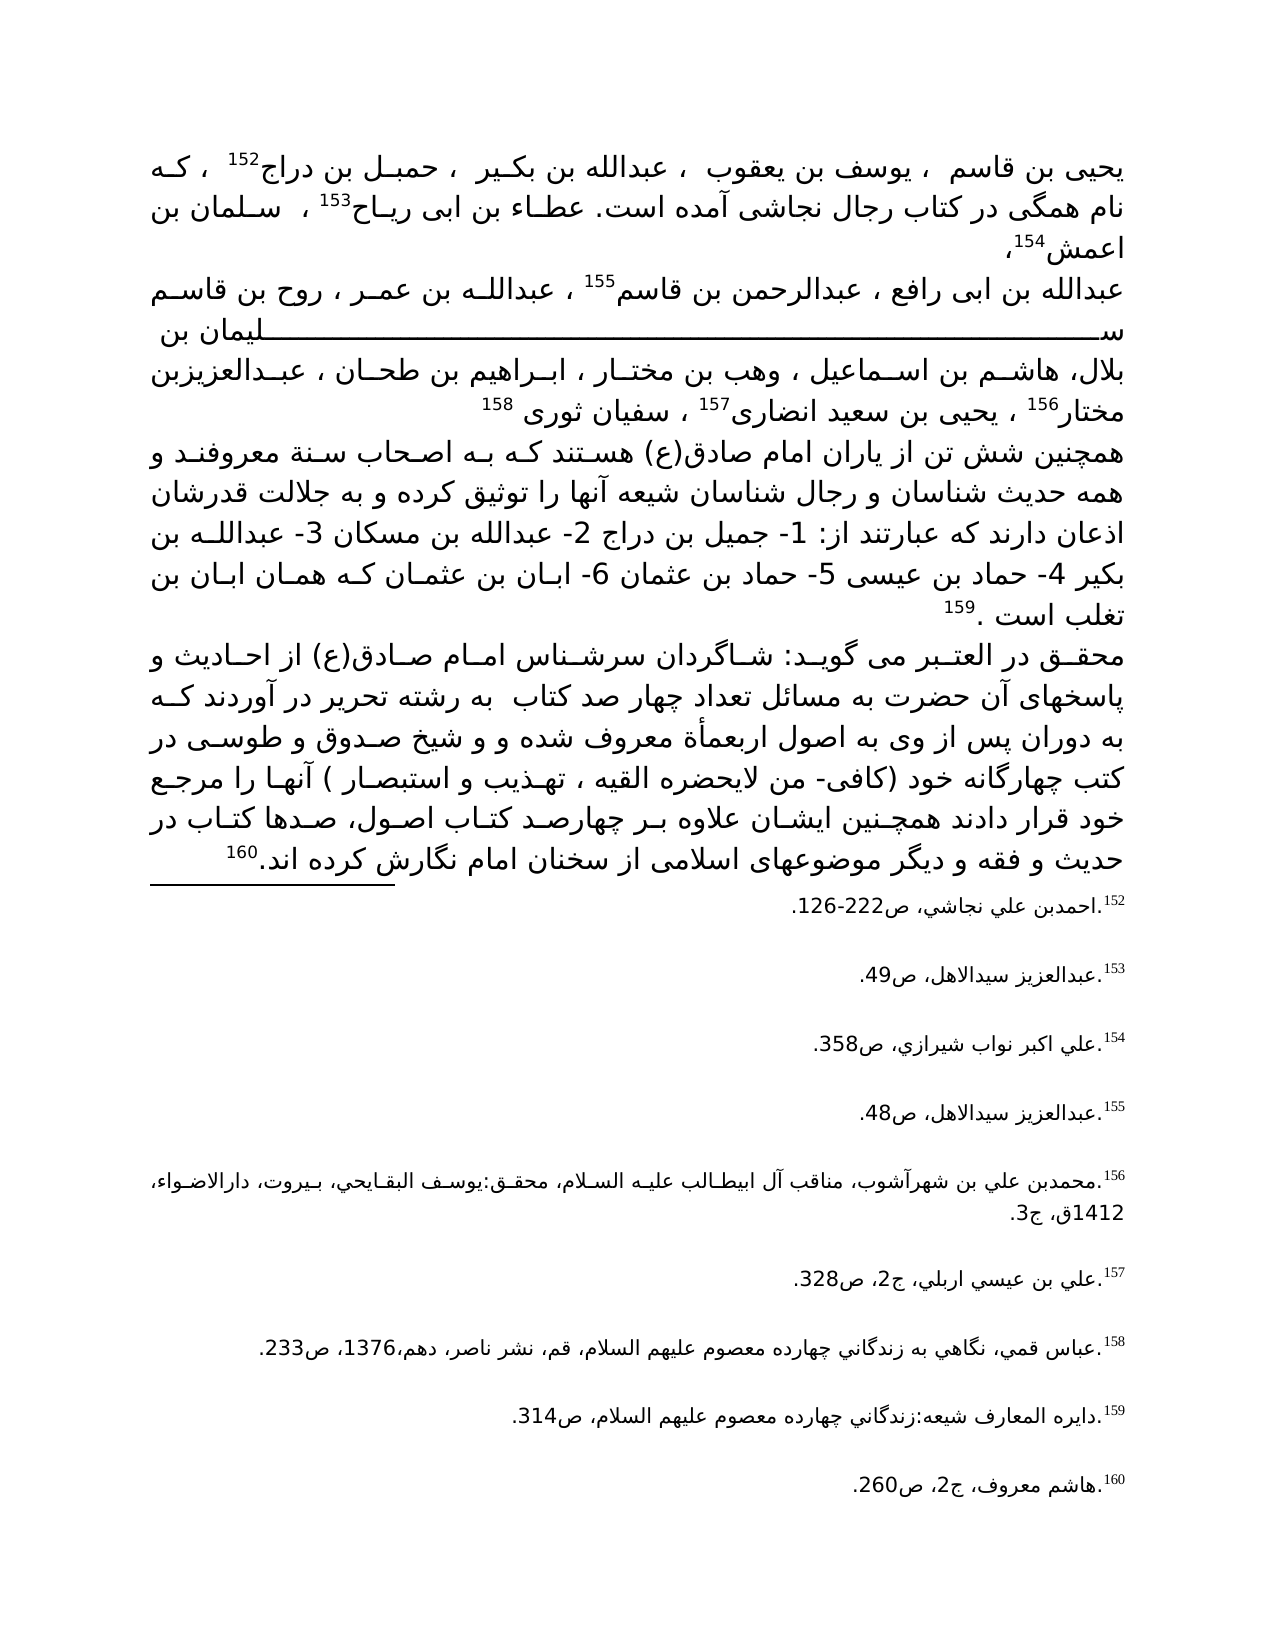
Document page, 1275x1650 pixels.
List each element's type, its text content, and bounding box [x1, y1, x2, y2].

text همچنین شش تن از یاران امام صادق(ع) هستند که به اصحاب سنة معروفند و همه حدیث شناسان و رجال شناسان شیعه آنها را توثیق کرده و به جلالت قدرشان اذعان دارند که عبارتند از: 1- جمیل بن دراج 2- عبدالله بن مسکان 3- عبدالله بن بکیر 4- حماد بن عیسی 5- حماد بن عثمان 6- ابان بن عثمان که همان ابان بن تغلب است . [150, 435, 1125, 632]
text محقق در العتبر می گوید: شاگردان سرشناس امام صادق(ع) از احادیث و پاسخهای آن حضرت به مسائل تعداد چهار صد کتاب به رشته تحریر در آوردند که به دوران پس از وی به اصول اربعمأة معروف شده و و شیخ صدوق و طوسی در کتب چهارگانه خود (کافی- من لایحضره القیه ، تهذیب و استبصار ) آنها را مرجع خود قرار دادند همچنین ایشان علاوه بر چهارصد کتاب اصول، صدها کتاب در حدیث و فقه و دیگر موضوعهای اسلامی از سخنان امام نگارش کرده اند. [150, 639, 1125, 876]
text آنچه تا کنون بیان شد شرح حال مختصری از زندگی چندتن از شاگردان امام صادق(ع) است ولی همانطور که آمد شاگردان امام صادق(ع)را تا چهار هزار نفر شمرده اند اکنون به نام بعضی دیگر از این شاگردان اشاره می کنیم: یحیی بن قاسم ، یوسف بن یعقوب ، عبدالله بن بکیر ، حمبل بن دراج ، که نام همگی در کتاب رجال نجاشی آمده است. عطاء بن ابی ریاح ، سلمان بن اعمش، عبدالله بن ابی رافع ، عبدالرحمن بن قاسم ، عبدالله بن عمر ، روح بن قاسم سلیمان بن بلال، هاشم بن اسماعیل ، وهب بن مختار ، ابراهیم بن طحان ، عبدالعزیزبن مختار ، یحیی بن سعید انضاری ، سفیان ثوری [150, 150, 1125, 428]
